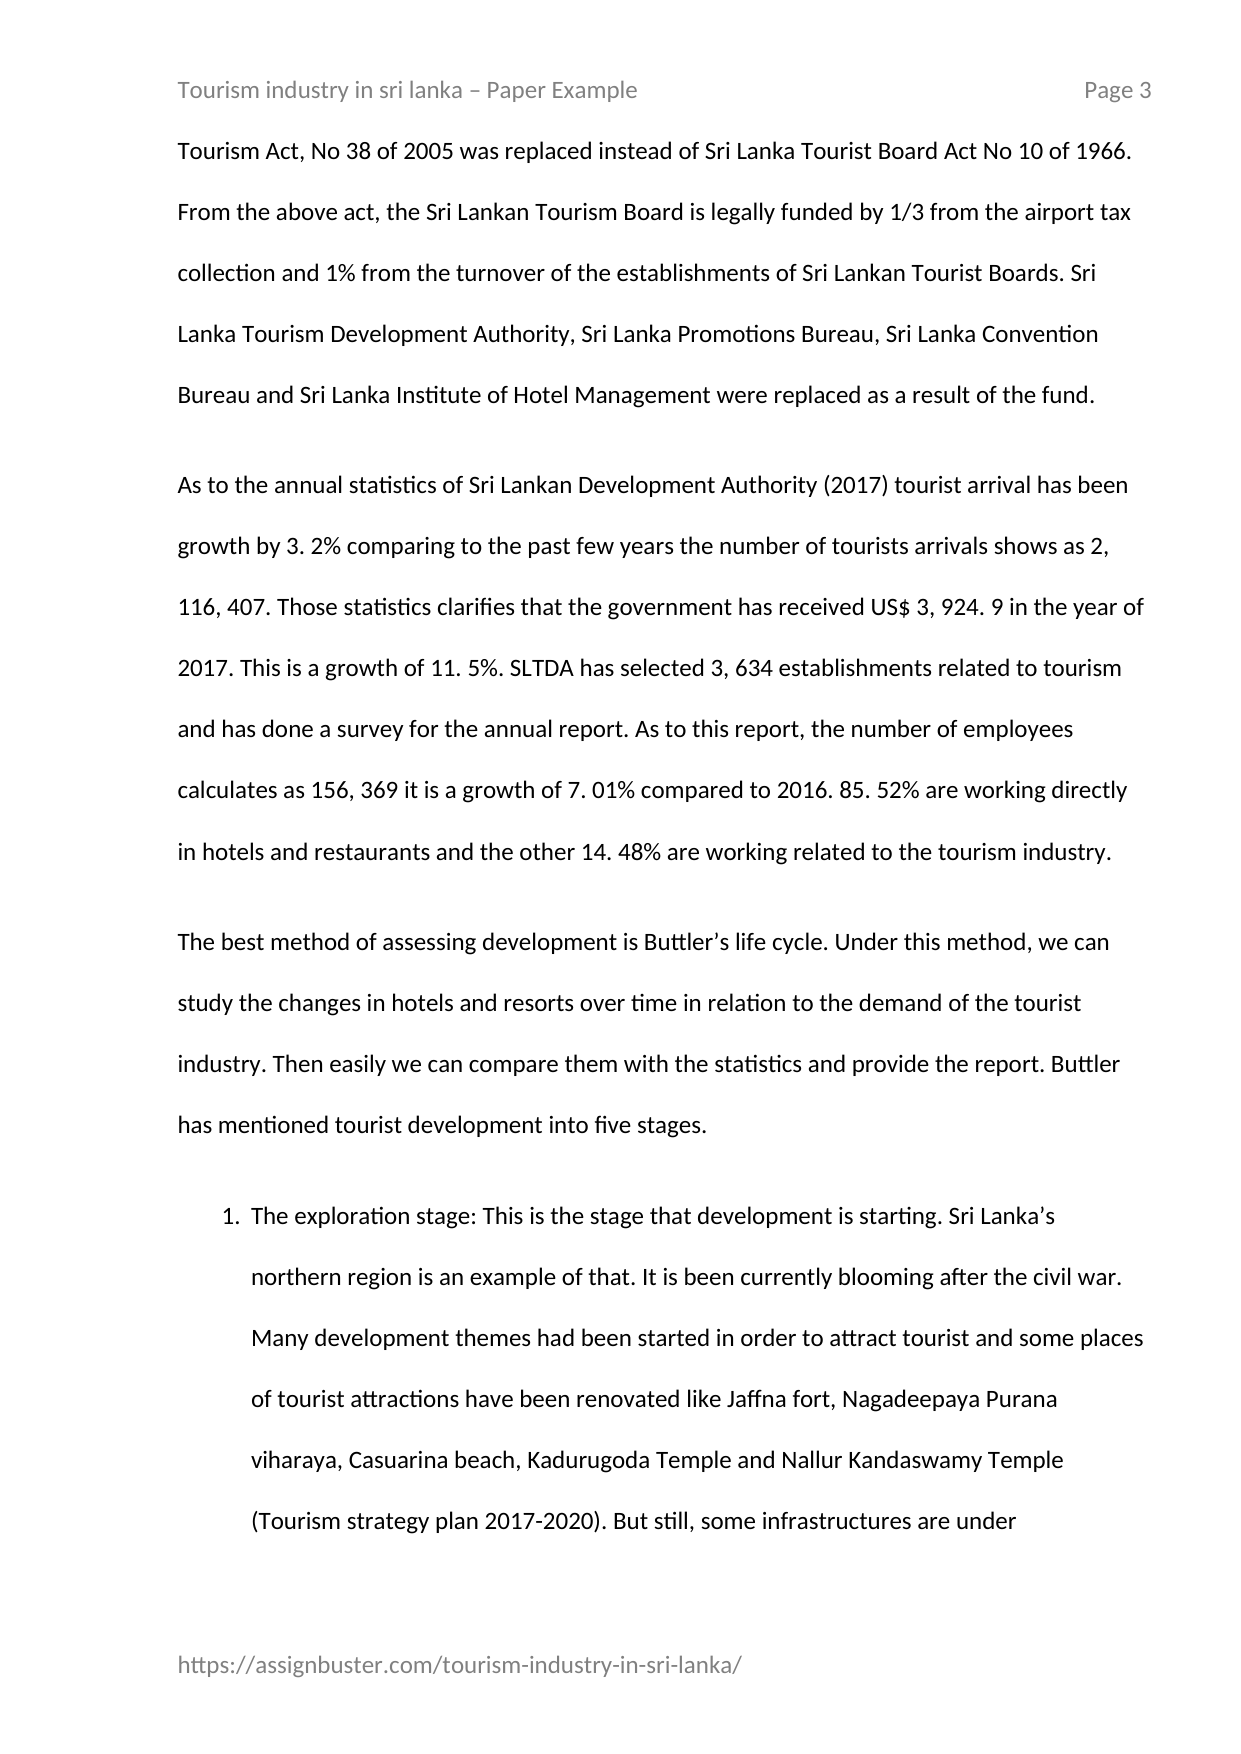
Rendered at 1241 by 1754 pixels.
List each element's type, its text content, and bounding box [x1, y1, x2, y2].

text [177, 135, 1152, 409]
text The best method of assessing development is Buttler’s life cycle. Under this method, we can study the changes in hotels and resorts over time in relation to the demand of the tourist industry. Then easily we can compare them with the statistics and provide the report. Buttler has mentioned tourist development into five stages. [177, 926, 1152, 1140]
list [221, 1200, 1152, 1536]
text As to the annual statistics of Sri Lankan Development Authority (2017) tourist arrival has been growth by 3. 2% comparing to the past few years the number of tourists arrivals shows as 2, 116, 407. Those statistics clarifies that the government has received US$ 3, 924. 9 in the year of 2017. This is a growth of 11. 5%. SLTDA has selected 3, 634 establishments related to tourism and has done a survey for the annual report. As to this report, the number of employees calculates as 156, 369 it is a growth of 7. 01% compared to 2016. 85. 52% are working directly in hotels and restaurants and the other 14. 48% are working related to the tourism industry. [177, 469, 1152, 866]
